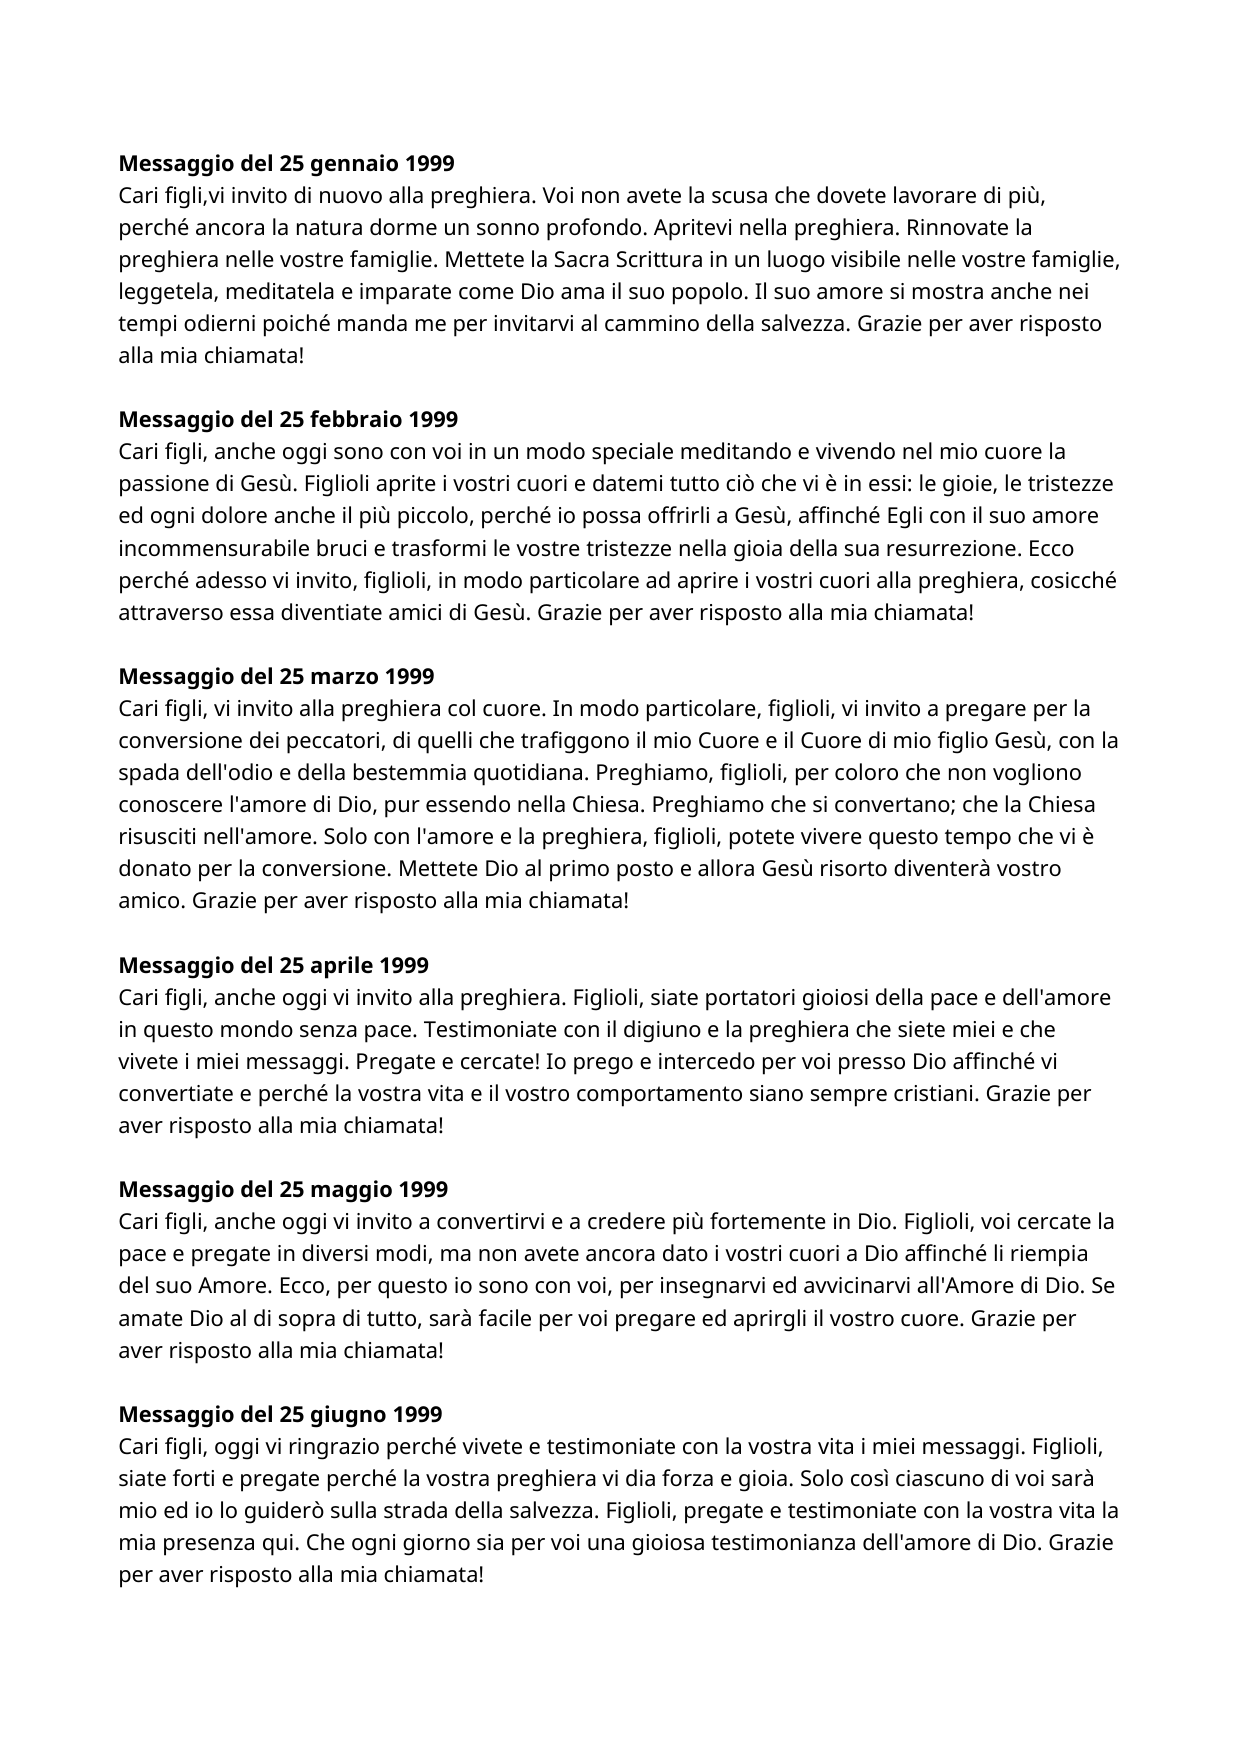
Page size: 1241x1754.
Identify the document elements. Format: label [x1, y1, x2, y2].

text [118, 148, 1122, 1621]
